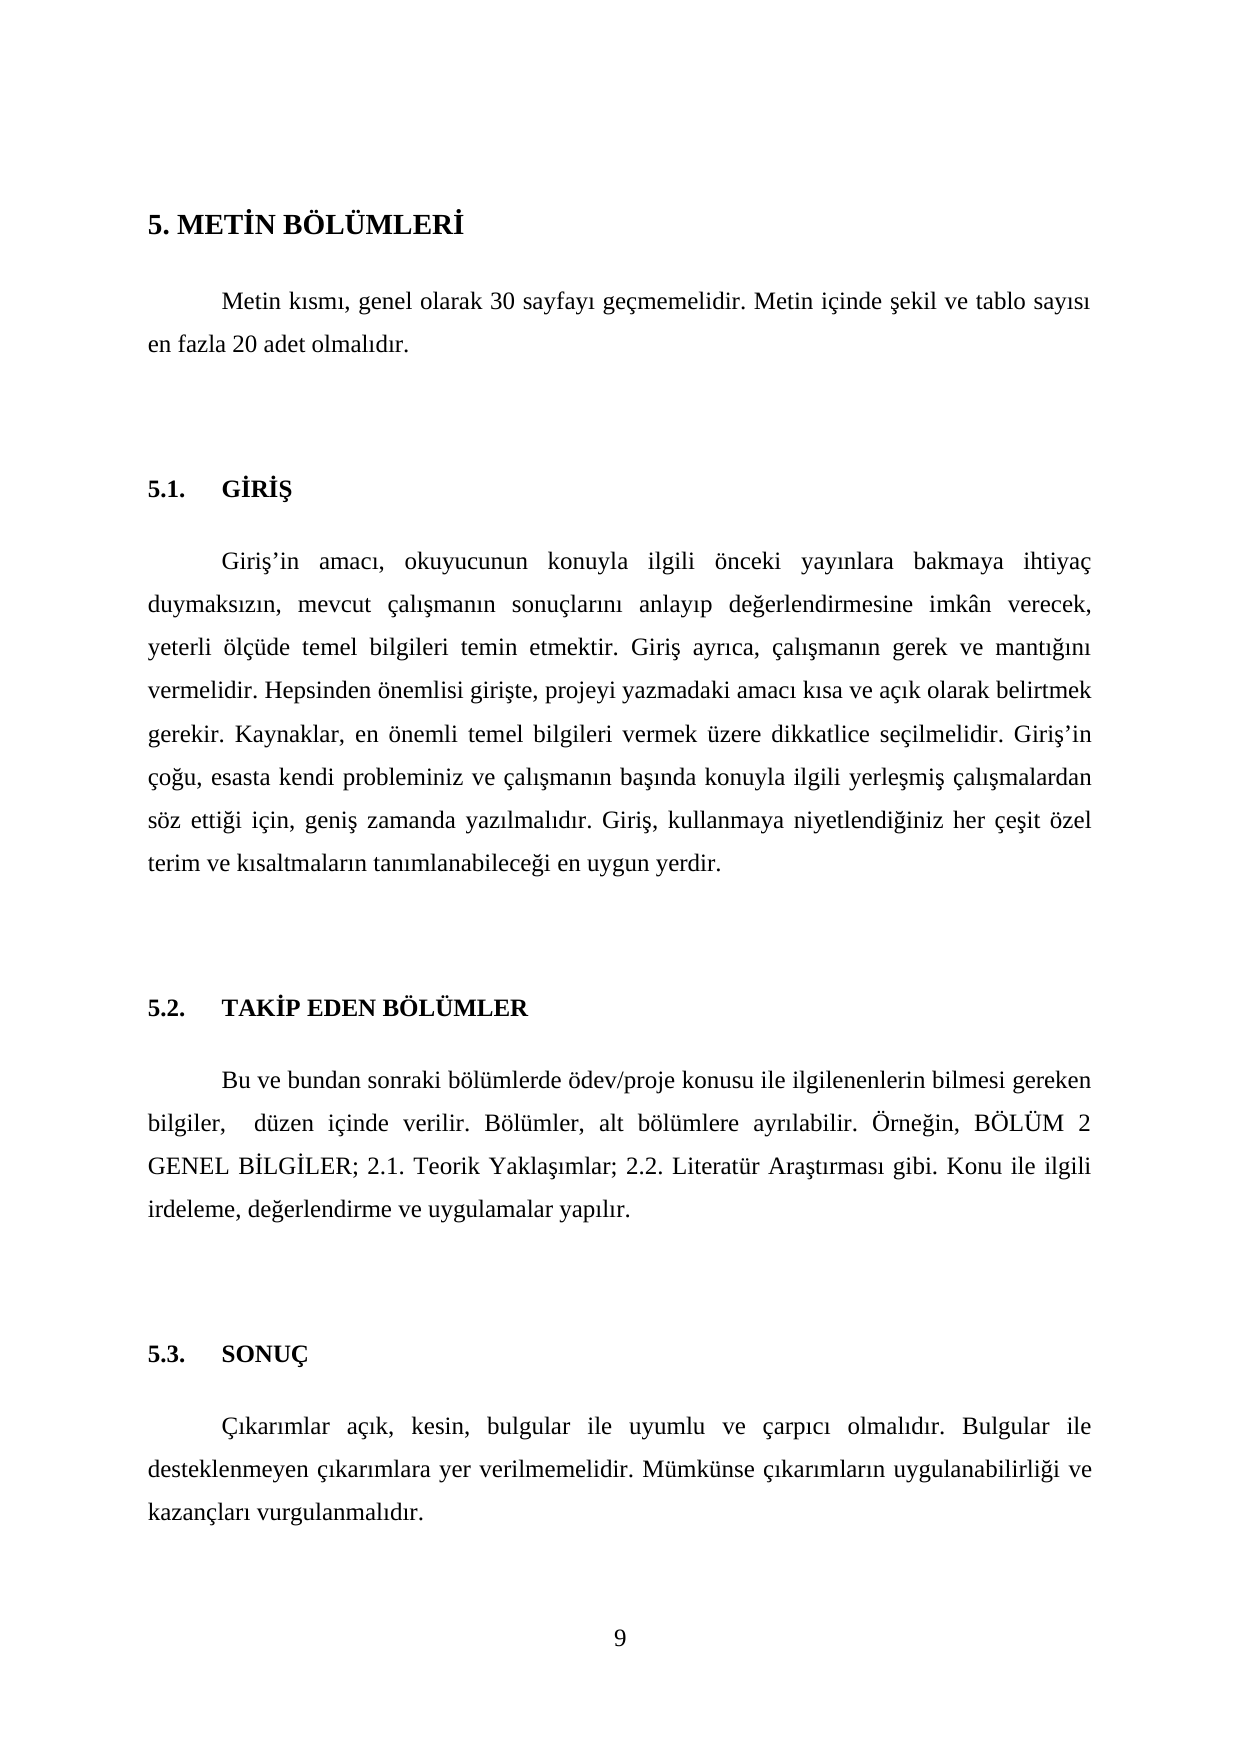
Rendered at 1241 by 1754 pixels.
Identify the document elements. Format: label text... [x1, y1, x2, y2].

subtitle 5. METİN BÖLÜMLERİ [148, 207, 1092, 240]
subtitle 5.2. TAKİP EDEN BÖLÜMLER [148, 993, 1092, 1021]
subtitle 5.3. SONUÇ [148, 1339, 1092, 1368]
text Giriş’in amacı, okuyucunun konuyla ilgili önceki yayınlara bakmaya ihtiyaç duymaksızın, mevcut çalışmanın sonuçlarını anlayıp değerlendirmesine imkân verecek, yeterli ölçüde temel bilgileri temin etmektir. Giriş ayrıca, çalışmanın gerek ve mantığını vermelidir. Hepsinden önemlisi girişte, projeyi yazmadaki amacı kısa ve açık olarak belirtmek gerekir. Kaynaklar, en önemli temel bilgileri vermek üzere dikkatlice seçilmelidir. Giriş’in çoğu, esasta kendi probleminiz ve çalışmanın başında konuyla ilgili yerleşmiş çalışmalardan söz ettiği için, geniş zamanda yazılmalıdır. Giriş, kullanmaya niyetlendiğiniz her çeşit özel terim ve kısaltmaların tanımlanabileceği en uygun yerdir. [148, 546, 1092, 877]
text Çıkarımlar açık, kesin, bulgular ile uyumlu ve çarpıcı olmalıdır. Bulgular ile desteklenmeyen çıkarımlara yer verilmemelidir. Mümkünse çıkarımların uygulanabilirliği ve kazançları vurgulanmalıdır. [148, 1411, 1092, 1526]
text Bu ve bundan sonraki bölümlerde ödev/proje konusu ile ilgilenenlerin bilmesi gereken bilgiler, düzen içinde verilir. Bölümler, alt bölümlere ayrılabilir. Örneğin, BÖLÜM 2 GENEL BİLGİLER; 2.1. Teorik Yaklaşımlar; 2.2. Literatür Araştırması gibi. Konu ile ilgili irdeleme, değerlendirme ve uygulamalar yapılır. [148, 1065, 1092, 1223]
text Metin kısmı, genel olarak 30 sayfayı geçmemelidir. Metin içinde şekil ve tablo sayısı en fazla 20 adet olmalıdır. [148, 286, 1092, 358]
subtitle 5.1. GİRİŞ [148, 474, 1092, 503]
